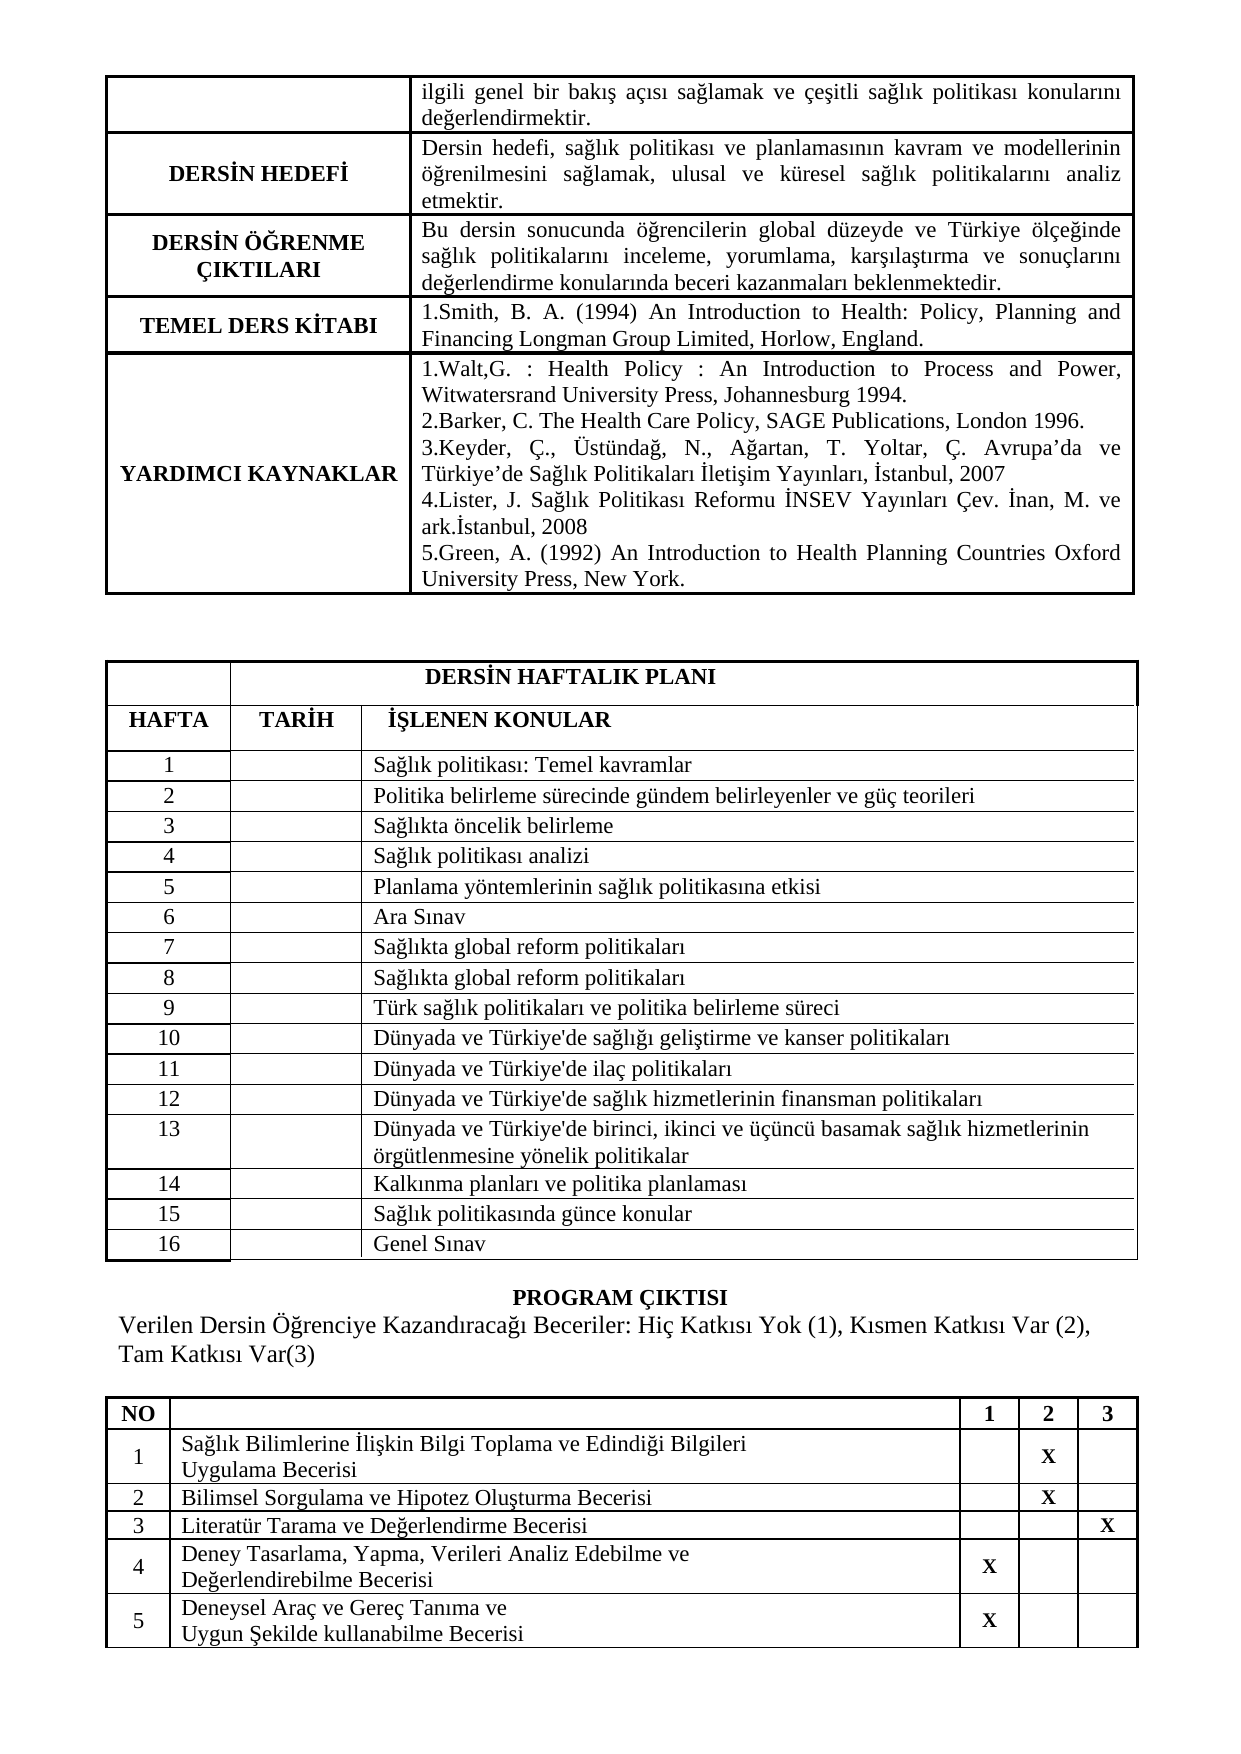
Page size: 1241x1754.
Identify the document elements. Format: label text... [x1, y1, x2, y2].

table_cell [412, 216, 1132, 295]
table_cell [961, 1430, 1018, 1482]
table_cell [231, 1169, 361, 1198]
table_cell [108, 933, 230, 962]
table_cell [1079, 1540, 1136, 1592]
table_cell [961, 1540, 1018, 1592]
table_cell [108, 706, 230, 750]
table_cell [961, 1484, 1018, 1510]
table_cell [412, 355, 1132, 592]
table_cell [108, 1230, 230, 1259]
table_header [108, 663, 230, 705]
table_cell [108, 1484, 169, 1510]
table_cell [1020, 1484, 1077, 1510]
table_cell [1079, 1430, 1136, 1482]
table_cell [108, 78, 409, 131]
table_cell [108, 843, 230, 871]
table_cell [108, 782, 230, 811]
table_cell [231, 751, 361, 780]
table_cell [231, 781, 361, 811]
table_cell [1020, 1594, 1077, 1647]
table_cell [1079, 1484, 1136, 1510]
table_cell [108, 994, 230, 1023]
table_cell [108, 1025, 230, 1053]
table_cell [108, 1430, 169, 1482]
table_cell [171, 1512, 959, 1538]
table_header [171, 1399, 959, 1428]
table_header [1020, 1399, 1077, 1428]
text PROGRAM ÇIKTISI [118, 1284, 1122, 1310]
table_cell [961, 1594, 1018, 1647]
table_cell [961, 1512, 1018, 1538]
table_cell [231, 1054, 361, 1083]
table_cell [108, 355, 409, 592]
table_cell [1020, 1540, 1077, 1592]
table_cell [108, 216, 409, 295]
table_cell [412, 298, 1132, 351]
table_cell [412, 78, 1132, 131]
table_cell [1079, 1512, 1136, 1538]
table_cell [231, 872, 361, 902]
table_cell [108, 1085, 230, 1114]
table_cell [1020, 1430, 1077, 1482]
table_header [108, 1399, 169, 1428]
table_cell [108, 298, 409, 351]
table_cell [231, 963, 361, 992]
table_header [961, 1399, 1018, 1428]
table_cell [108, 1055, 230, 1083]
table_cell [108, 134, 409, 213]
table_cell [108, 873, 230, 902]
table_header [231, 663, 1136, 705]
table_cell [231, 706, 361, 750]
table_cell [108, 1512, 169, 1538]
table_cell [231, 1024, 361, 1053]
text Verilen Dersin Öğrenciye Kazandıracağı Beceriler: Hiç Katkısı Yok (1), Kısmen Katkısı Var (2), Tam Katkısı Var(3) [118, 1310, 1122, 1367]
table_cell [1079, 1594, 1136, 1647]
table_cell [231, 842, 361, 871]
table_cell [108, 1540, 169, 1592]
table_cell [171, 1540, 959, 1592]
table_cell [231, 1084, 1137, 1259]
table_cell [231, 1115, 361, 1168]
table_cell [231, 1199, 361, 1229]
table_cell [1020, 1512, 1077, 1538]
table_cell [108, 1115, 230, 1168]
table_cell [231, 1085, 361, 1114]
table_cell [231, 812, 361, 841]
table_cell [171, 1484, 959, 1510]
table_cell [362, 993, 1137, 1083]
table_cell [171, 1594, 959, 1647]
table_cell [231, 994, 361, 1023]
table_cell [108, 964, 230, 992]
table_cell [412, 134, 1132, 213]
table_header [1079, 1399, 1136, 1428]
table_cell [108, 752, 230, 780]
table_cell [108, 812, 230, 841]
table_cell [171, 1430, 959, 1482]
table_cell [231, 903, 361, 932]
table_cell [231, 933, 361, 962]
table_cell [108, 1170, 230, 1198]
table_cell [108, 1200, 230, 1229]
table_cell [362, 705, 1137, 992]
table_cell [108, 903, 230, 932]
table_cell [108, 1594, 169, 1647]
